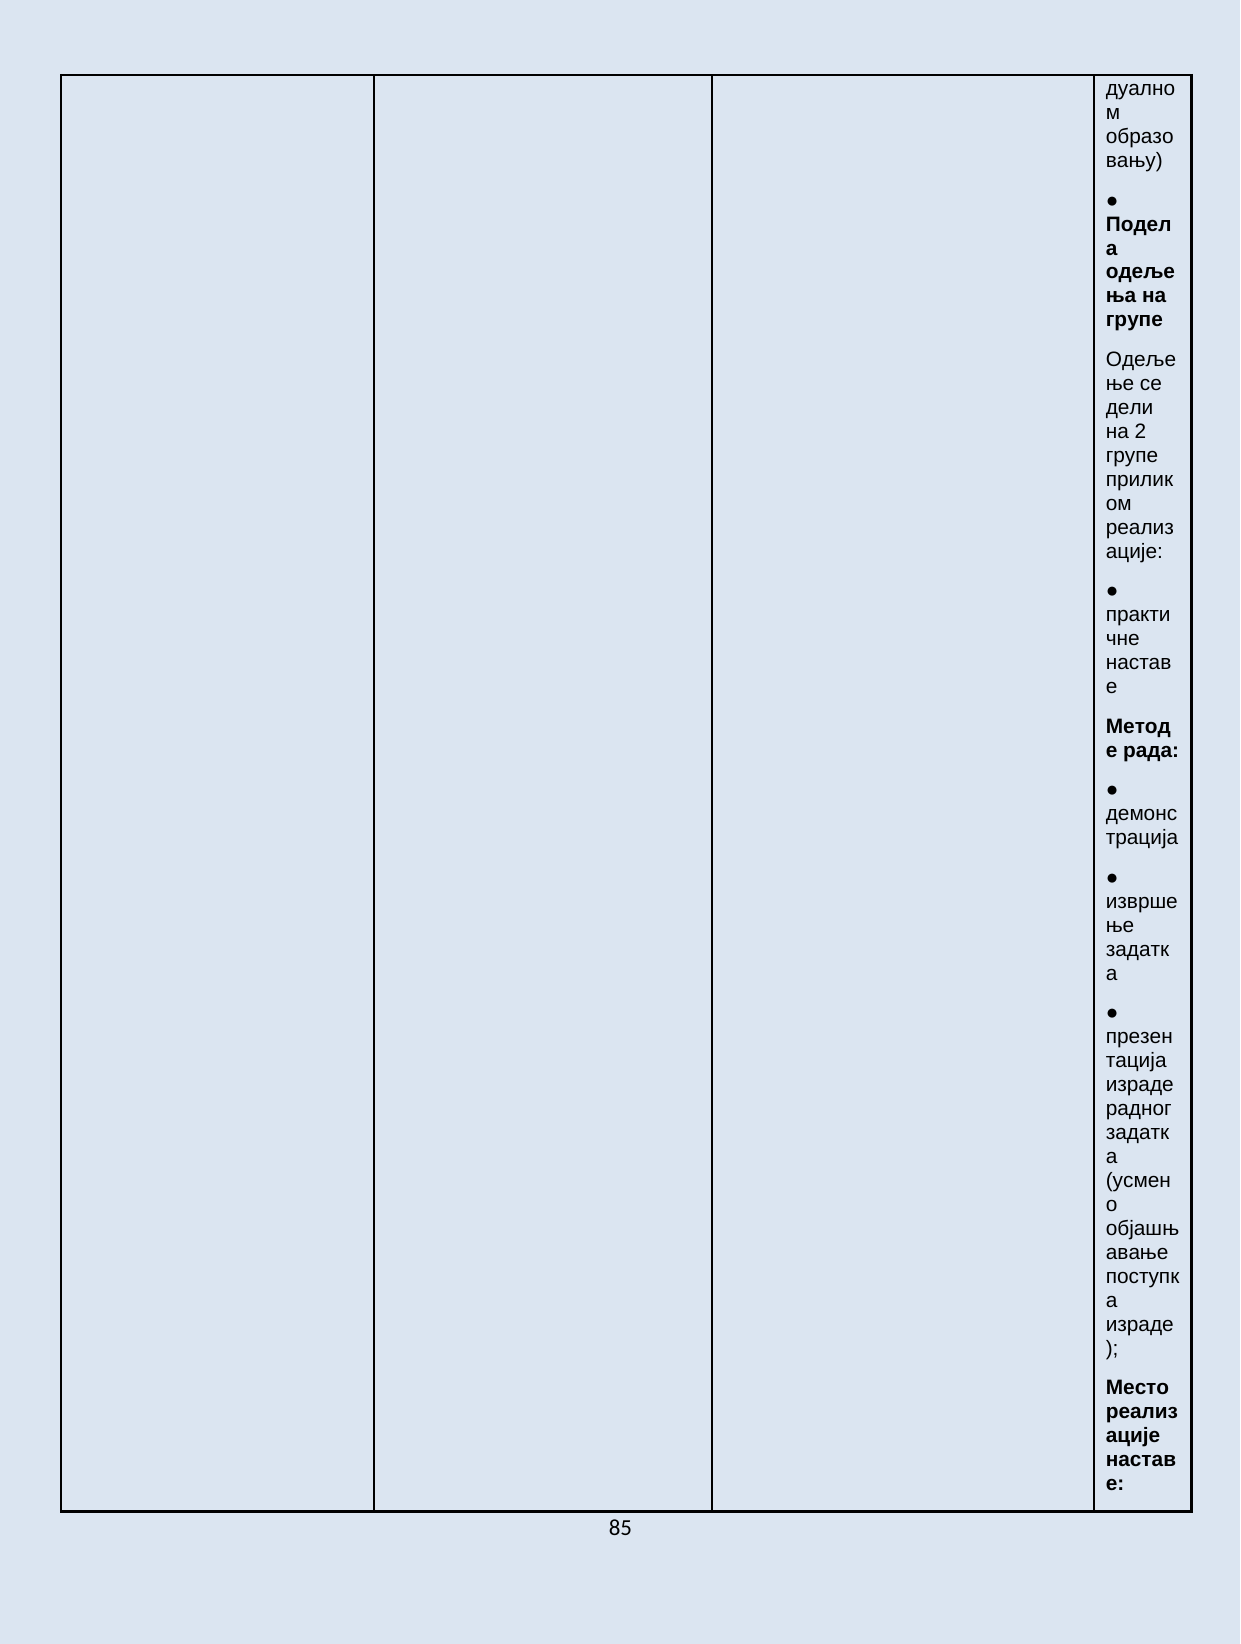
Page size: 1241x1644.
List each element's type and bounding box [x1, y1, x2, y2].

table_cell [1095, 76, 1190, 1510]
table_cell [375, 76, 711, 1510]
table_cell [62, 76, 373, 1510]
table_cell [713, 76, 1093, 1510]
